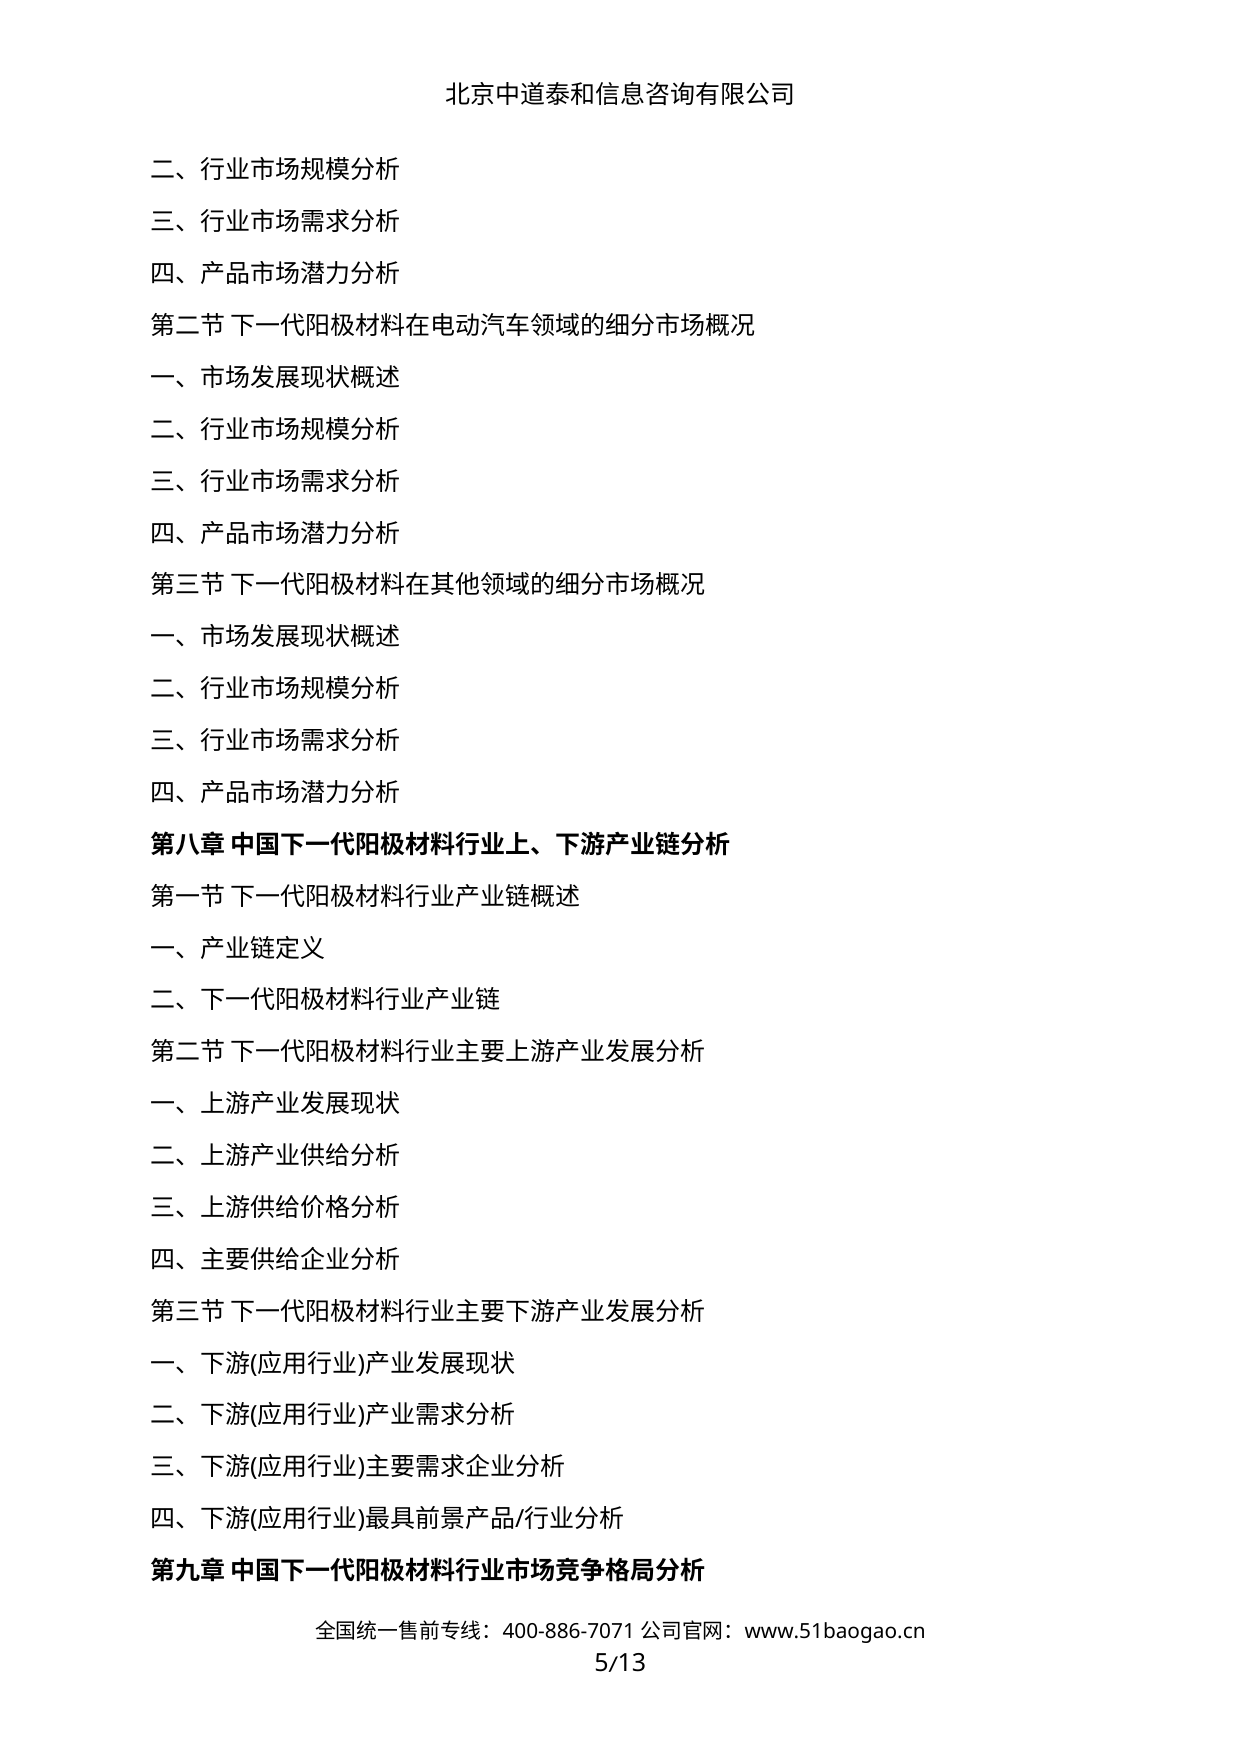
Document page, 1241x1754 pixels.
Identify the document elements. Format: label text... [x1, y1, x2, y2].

text 二、行业市场规模分析 [150, 669, 1090, 705]
text 三、行业市场需求分析 [150, 202, 1090, 238]
text 二、行业市场规模分析 [150, 409, 1090, 446]
text 第一节 下一代阳极材料行业产业链概述 [150, 876, 1090, 912]
text 三、上游供给价格分析 [150, 1187, 1090, 1224]
text 三、下游(应用行业)主要需求企业分析 [150, 1447, 1090, 1483]
text 三、行业市场需求分析 [150, 461, 1090, 497]
text 第三节 下一代阳极材料在其他领域的细分市场概况 [150, 565, 1090, 601]
text 一、上游产业发展现状 [150, 1084, 1090, 1120]
text 三、行业市场需求分析 [150, 721, 1090, 757]
text 第八章 中国下一代阳极材料行业上、下游产业链分析 [150, 824, 1090, 861]
text 第三节 下一代阳极材料行业主要下游产业发展分析 [150, 1291, 1090, 1327]
text 一、下游(应用行业)产业发展现状 [150, 1343, 1090, 1379]
text 第九章 中国下一代阳极材料行业市场竞争格局分析 [150, 1551, 1090, 1587]
text 二、下游(应用行业)产业需求分析 [150, 1395, 1090, 1431]
text 一、市场发展现状概述 [150, 617, 1090, 653]
text 四、产品市场潜力分析 [150, 772, 1090, 809]
text 第二节 下一代阳极材料行业主要上游产业发展分析 [150, 1032, 1090, 1068]
text 一、市场发展现状概述 [150, 357, 1090, 394]
text 二、下一代阳极材料行业产业链 [150, 980, 1090, 1016]
text 二、行业市场规模分析 [150, 150, 1090, 186]
text 四、下游(应用行业)最具前景产品/行业分析 [150, 1499, 1090, 1535]
text 二、上游产业供给分析 [150, 1136, 1090, 1172]
text 一、产业链定义 [150, 928, 1090, 964]
text 四、产品市场潜力分析 [150, 513, 1090, 549]
text 第二节 下一代阳极材料在电动汽车领域的细分市场概况 [150, 306, 1090, 342]
text 四、产品市场潜力分析 [150, 254, 1090, 290]
text 四、主要供给企业分析 [150, 1239, 1090, 1276]
